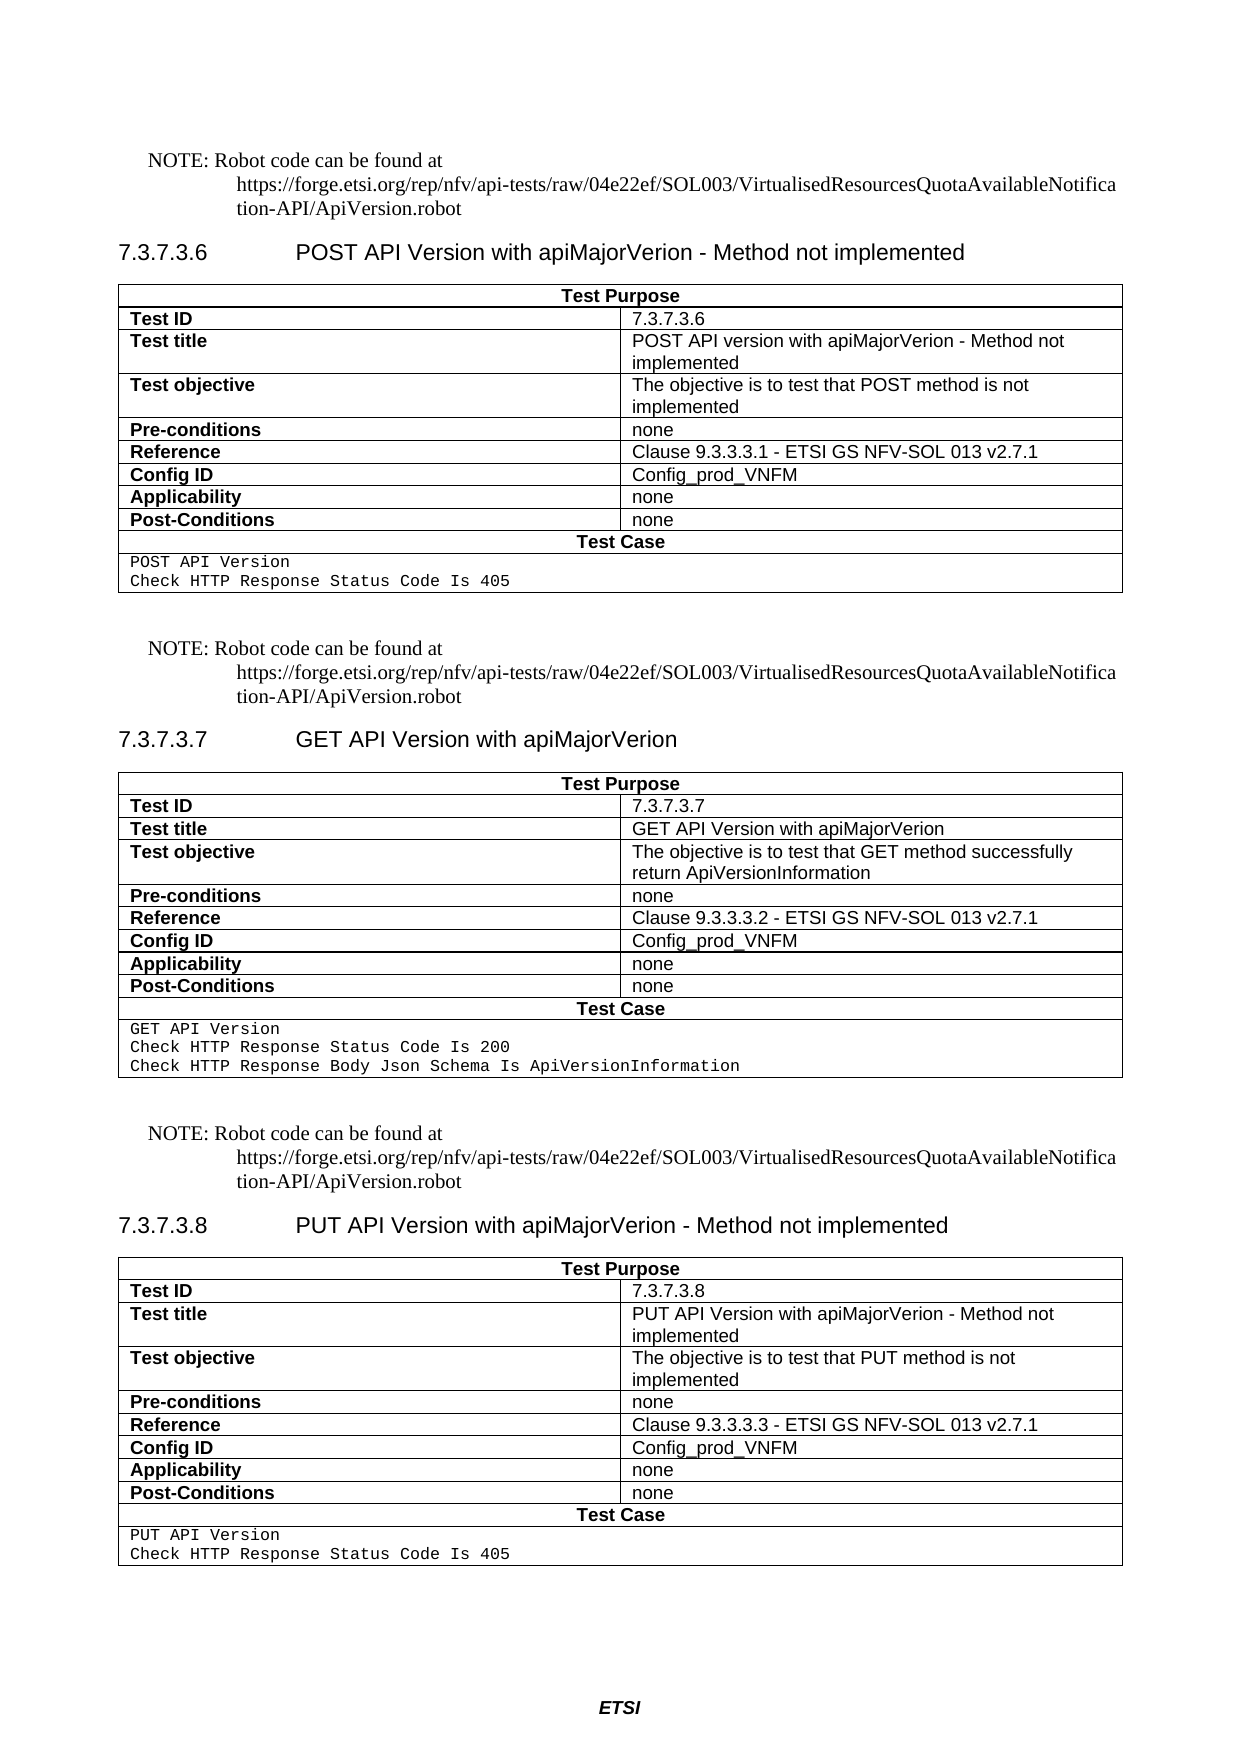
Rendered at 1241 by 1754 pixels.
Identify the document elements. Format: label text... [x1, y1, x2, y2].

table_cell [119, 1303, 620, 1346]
subtitle 7.3.7.3.8 PUT API Version with apiMajorVerion - Method not implemented [118, 1212, 1122, 1238]
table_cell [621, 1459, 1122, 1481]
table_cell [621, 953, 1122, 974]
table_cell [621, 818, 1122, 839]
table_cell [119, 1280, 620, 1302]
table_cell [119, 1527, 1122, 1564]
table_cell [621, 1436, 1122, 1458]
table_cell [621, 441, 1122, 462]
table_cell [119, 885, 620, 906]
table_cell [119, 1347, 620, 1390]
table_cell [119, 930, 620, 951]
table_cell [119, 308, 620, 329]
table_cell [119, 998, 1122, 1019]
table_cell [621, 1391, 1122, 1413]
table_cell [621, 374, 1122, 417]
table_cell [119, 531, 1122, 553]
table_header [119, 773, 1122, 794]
text NOTE: Robot code can be found at https://forge.etsi.org/rep/nfv/api-tests/raw/04e22ef/SOL003/VirtualisedResourcesQuotaAvailableNotification-API/ApiVersion.robot [148, 1121, 1122, 1193]
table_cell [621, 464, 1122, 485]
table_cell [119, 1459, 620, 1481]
subtitle 7.3.7.3.6 POST API Version with apiMajorVerion - Method not implemented [118, 239, 1122, 265]
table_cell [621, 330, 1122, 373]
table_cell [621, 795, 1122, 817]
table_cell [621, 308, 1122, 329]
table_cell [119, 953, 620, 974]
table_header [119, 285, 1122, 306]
text NOTE: Robot code can be found at https://forge.etsi.org/rep/nfv/api-tests/raw/04e22ef/SOL003/VirtualisedResourcesQuotaAvailableNotification-API/ApiVersion.robot [148, 636, 1122, 708]
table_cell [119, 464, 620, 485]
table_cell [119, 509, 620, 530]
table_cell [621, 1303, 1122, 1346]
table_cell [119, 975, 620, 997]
subtitle 7.3.7.3.7 GET API Version with apiMajorVerion [118, 726, 1122, 753]
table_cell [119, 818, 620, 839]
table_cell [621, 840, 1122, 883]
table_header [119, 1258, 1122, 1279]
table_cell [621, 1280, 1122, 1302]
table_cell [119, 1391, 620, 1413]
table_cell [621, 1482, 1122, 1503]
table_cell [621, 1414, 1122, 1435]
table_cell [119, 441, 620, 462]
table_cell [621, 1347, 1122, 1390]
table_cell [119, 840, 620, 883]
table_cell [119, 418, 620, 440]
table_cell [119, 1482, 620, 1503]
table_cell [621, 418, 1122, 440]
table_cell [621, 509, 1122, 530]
text NOTE: Robot code can be found at https://forge.etsi.org/rep/nfv/api-tests/raw/04e22ef/SOL003/VirtualisedResourcesQuotaAvailableNotification-API/ApiVersion.robot [148, 148, 1122, 220]
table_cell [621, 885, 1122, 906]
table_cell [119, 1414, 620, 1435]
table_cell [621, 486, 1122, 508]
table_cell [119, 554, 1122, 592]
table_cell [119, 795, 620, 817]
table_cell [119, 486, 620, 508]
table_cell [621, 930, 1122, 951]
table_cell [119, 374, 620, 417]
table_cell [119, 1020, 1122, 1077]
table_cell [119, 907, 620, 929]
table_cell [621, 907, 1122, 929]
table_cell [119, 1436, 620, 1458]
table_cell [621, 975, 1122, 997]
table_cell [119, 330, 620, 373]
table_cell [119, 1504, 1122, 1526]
